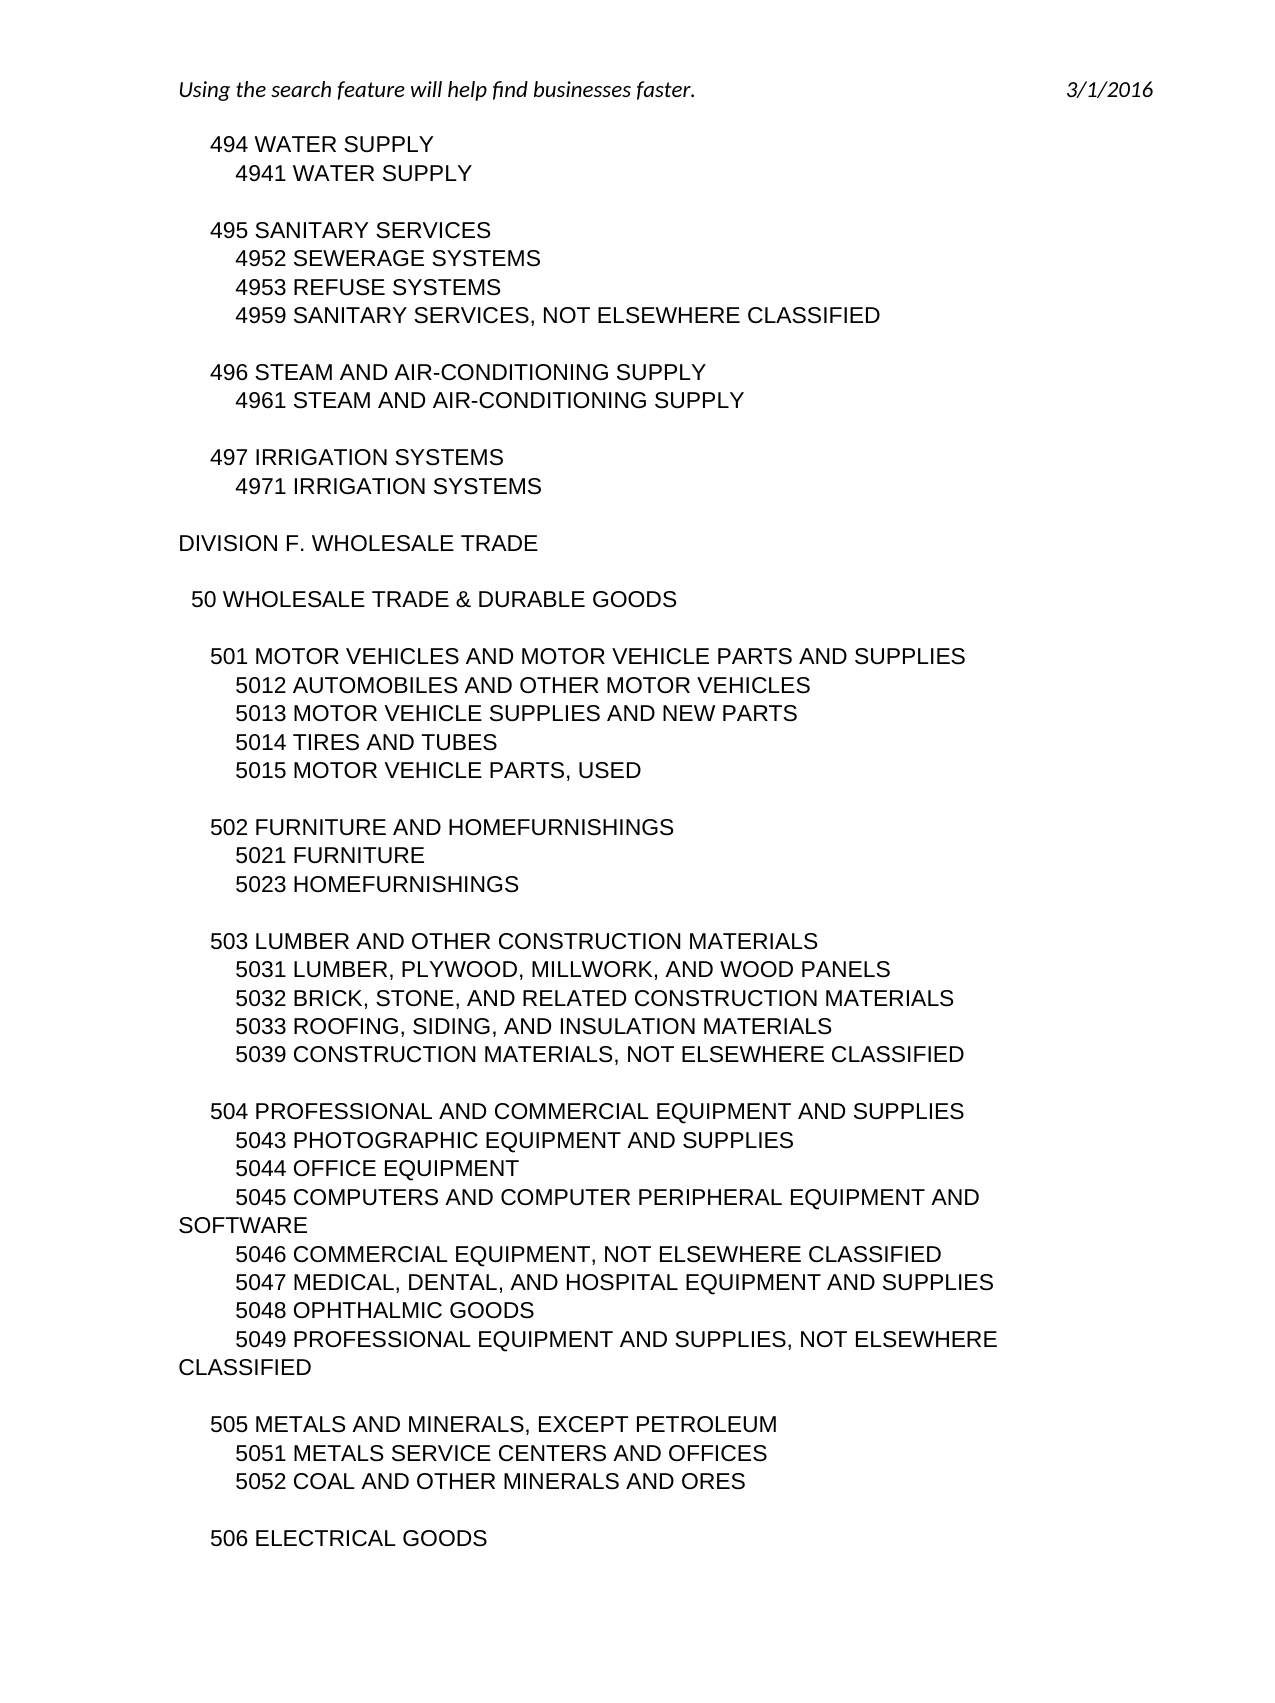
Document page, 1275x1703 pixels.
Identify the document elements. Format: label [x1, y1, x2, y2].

text [178, 103, 1073, 1551]
